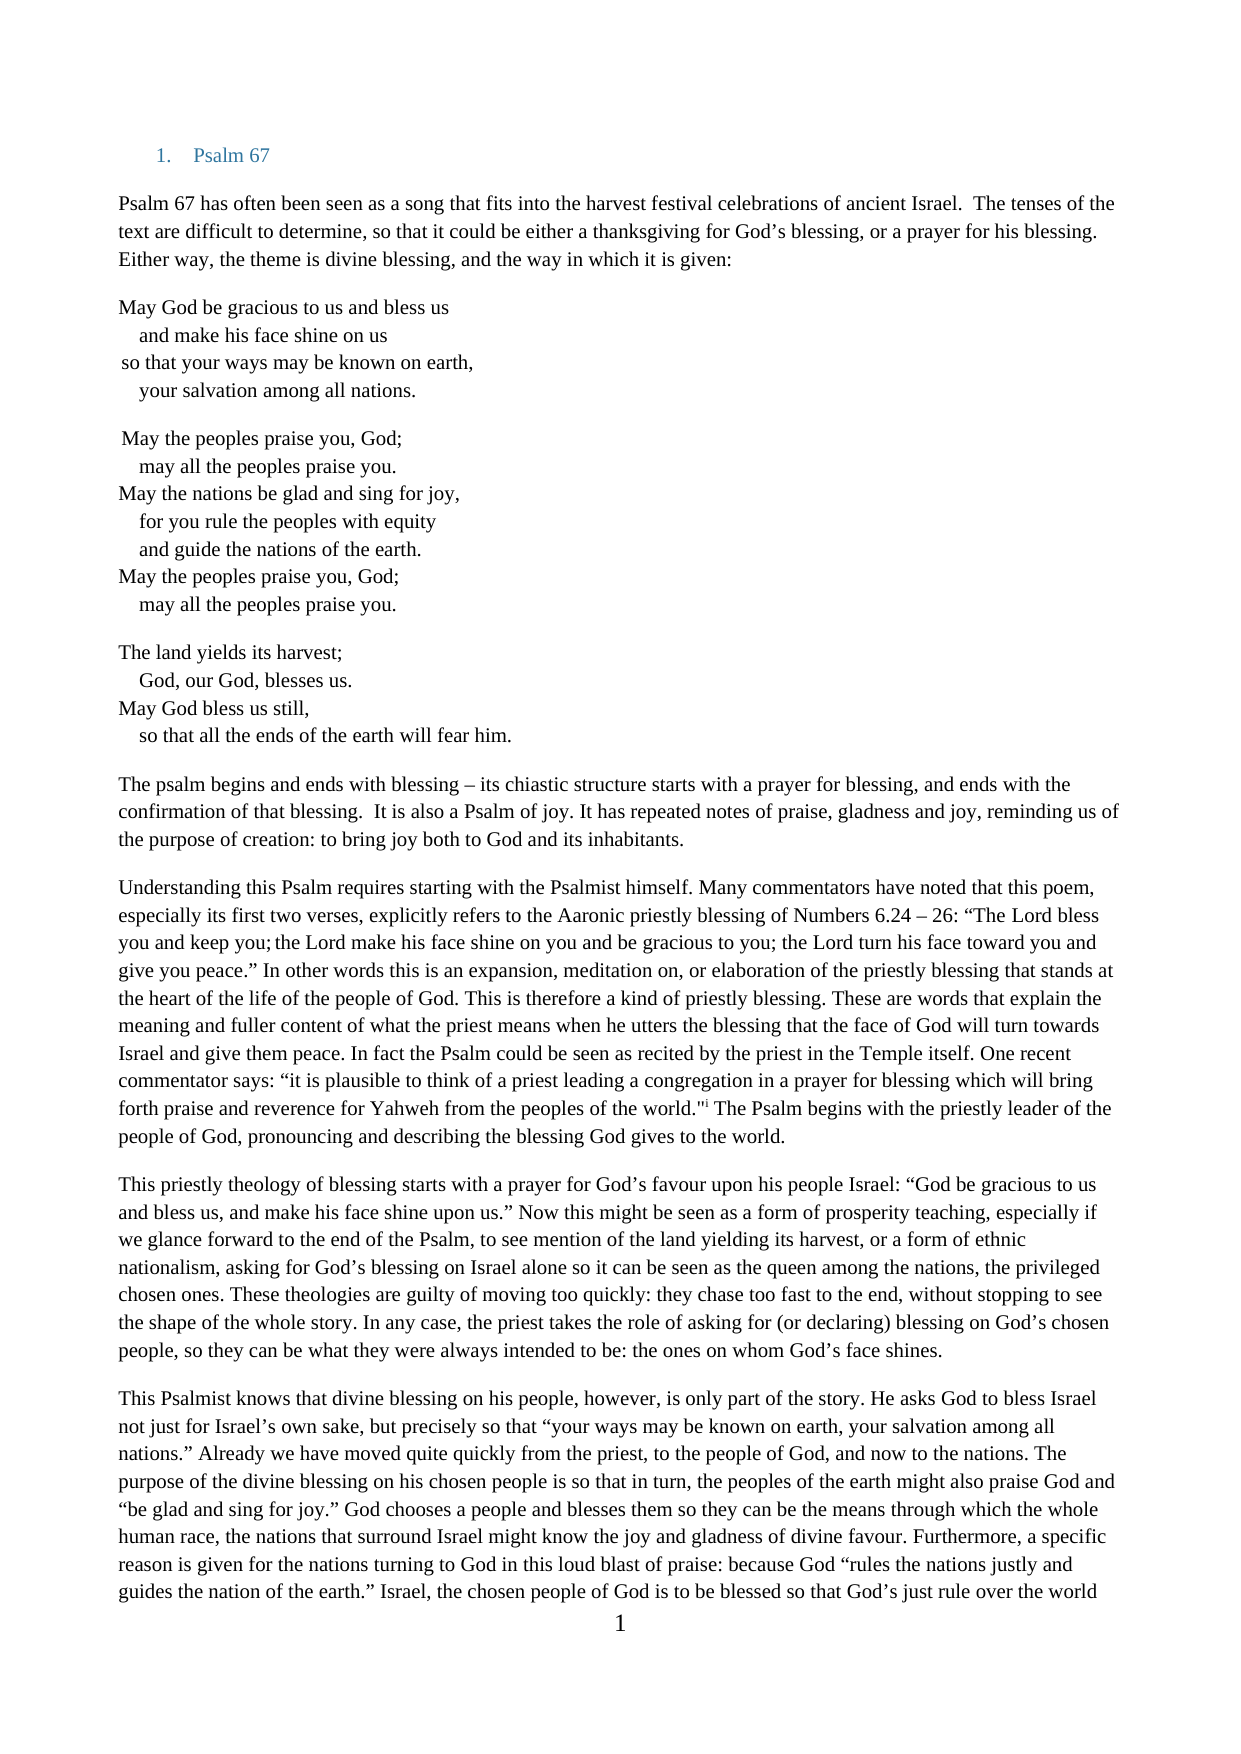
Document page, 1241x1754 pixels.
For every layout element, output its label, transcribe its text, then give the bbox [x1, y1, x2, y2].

text This priestly theology of blessing starts with a prayer for God’s favour upon his people Israel: “God be gracious to us and bless us, and make his face shine upon us.” Now this might be seen as a form of prosperity teaching, especially if we glance forward to the end of the Psalm, to see mention of the land yielding its harvest, or a form of ethnic nationalism, asking for God’s blessing on Israel alone so it can be seen as the queen among the nations, the privileged chosen ones. These theologies are guilty of moving too quickly: they chase too fast to the end, without stopping to see the shape of the whole story. In any case, the priest takes the role of asking for (or declaring) blessing on God’s chosen people, so they can be what they were always intended to be: the ones on whom God’s face shines. [118, 1172, 1122, 1362]
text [118, 1386, 1122, 1603]
text May God be gracious to us and bless us and make his face shine on us so that your ways may be known on earth, your salvation among all nations. [118, 295, 1122, 402]
text The psalm begins and ends with blessing – its chiastic structure starts with a prayer for blessing, and ends with the confirmation of that blessing. It is also a Psalm of joy. It has repeated notes of praise, gladness and joy, reminding us of the purpose of creation: to bring joy both to God and its inhabitants. [118, 771, 1122, 851]
text May the peoples praise you, God; may all the peoples praise you. May the nations be glad and sing for joy, for you rule the peoples with equity and guide the nations of the earth. May the peoples praise you, God; may all the peoples praise you. [118, 426, 1122, 616]
text Psalm 67 has often been seen as a song that fits into the harvest festival celebrations of ancient Israel. The tenses of the text are difficult to determine, so that it could be either a thanksgiving for God’s blessing, or a prayer for his blessing. Either way, the theme is divine blessing, and the way in which it is given: [118, 191, 1122, 271]
text The land yields its harvest; God, our God, blesses us. May God bless us still, so that all the ends of the earth will fear him. [118, 640, 1122, 747]
text Understanding this Psalm requires starting with the Psalmist himself. Many commentators have noted that this poem, especially its first two verses, explicitly refers to the Aaronic priestly blessing of Numbers 6.24 – 26: “The Lord bless you and keep you; the Lord make his face shine on you and be gracious to you; the Lord turn his face toward you and give you peace.” In other words this is an expansion, meditation on, or elaboration of the priestly blessing that stands at the heart of the life of the people of God. This is therefore a kind of priestly blessing. These are words that explain the meaning and fuller content of what the priest means when he utters the blessing that the face of God will turn towards Israel and give them peace. In fact the Psalm could be seen as recited by the priest in the Temple itself. One recent commentator says: “it is plausible to think of a priest leading a congregation in a prayer for blessing which will bring forth praise and reverence for Yahweh from the peoples of the world." The Psalm begins with the priestly leader of the people of God, pronouncing and describing the blessing God gives to the world. [118, 875, 1122, 1148]
subtitle Psalm 67 [156, 143, 1122, 167]
